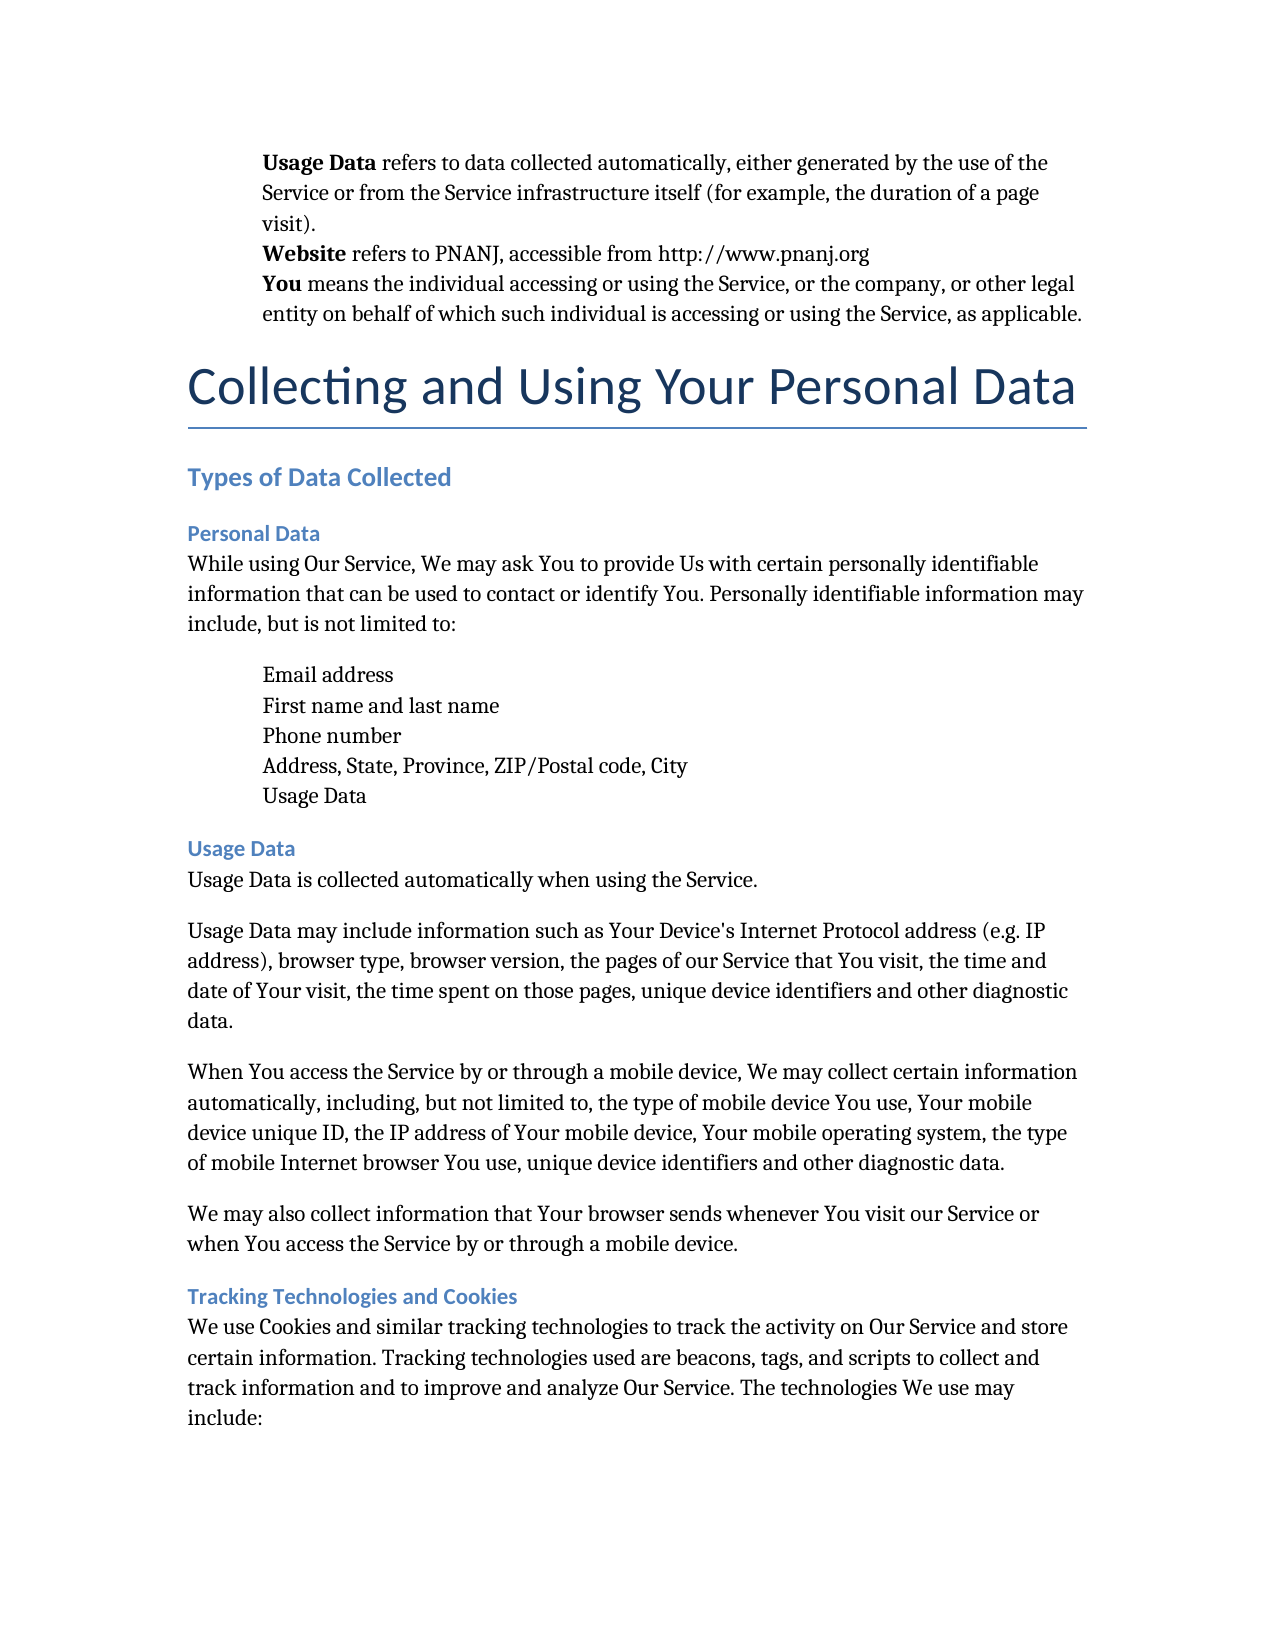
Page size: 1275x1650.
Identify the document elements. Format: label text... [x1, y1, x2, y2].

subtitle Types of Data Collected [187, 460, 1087, 493]
list Usage Data [262, 783, 1087, 809]
list Usage Data refers to data collected automatically, either generated by the use of the Service or from the Service infrastructure itself (for example, the duration of a page visit). [262, 150, 1087, 237]
subtitle Tracking Technologies and Cookies [187, 1282, 1087, 1310]
text When You access the Service by or through a mobile device, We may collect certain information automatically, including, but not limited to, the type of mobile device You use, Your mobile device unique ID, the IP address of Your mobile device, Your mobile operating system, the type of mobile Internet browser You use, unique device identifiers and other diagnostic data. [187, 1059, 1087, 1176]
text Usage Data may include information such as Your Device's Internet Protocol address (e.g. IP address), browser type, browser version, the pages of our Service that You visit, the time and date of Your visit, the time spent on those pages, unique device identifiers and other diagnostic data. [187, 917, 1087, 1034]
list You means the individual accessing or using the Service, or the company, or other legal entity on behalf of which such individual is accessing or using the Service, as applicable. [262, 271, 1087, 327]
text We use Cookies and similar tracking technologies to track the activity on Our Service and store certain information. Tracking technologies used are beacons, tags, and scripts to collect and track information and to improve and analyze Our Service. The technologies We use may include: [187, 1314, 1087, 1431]
list Email address [262, 662, 1087, 689]
text While using Our Service, We may ask You to provide Us with certain personally identifiable information that can be used to contact or identify You. Personally identifiable information may include, but is not limited to: [187, 551, 1087, 638]
subtitle Usage Data [187, 834, 1087, 862]
title Collecting and Using Your Personal Data [187, 352, 1087, 429]
list Phone number [262, 723, 1087, 749]
text Usage Data is collected automatically when using the Service. [187, 866, 1087, 893]
text We may also collect information that Your browser sends whenever You visit our Service or when You access the Service by or through a mobile device. [187, 1201, 1087, 1257]
list First name and last name [262, 692, 1087, 719]
subtitle Personal Data [187, 519, 1087, 547]
list Website refers to PNANJ, accessible from http://www.pnanj.org [262, 241, 1087, 267]
list Address, State, Province, ZIP/Postal code, City [262, 753, 1087, 779]
